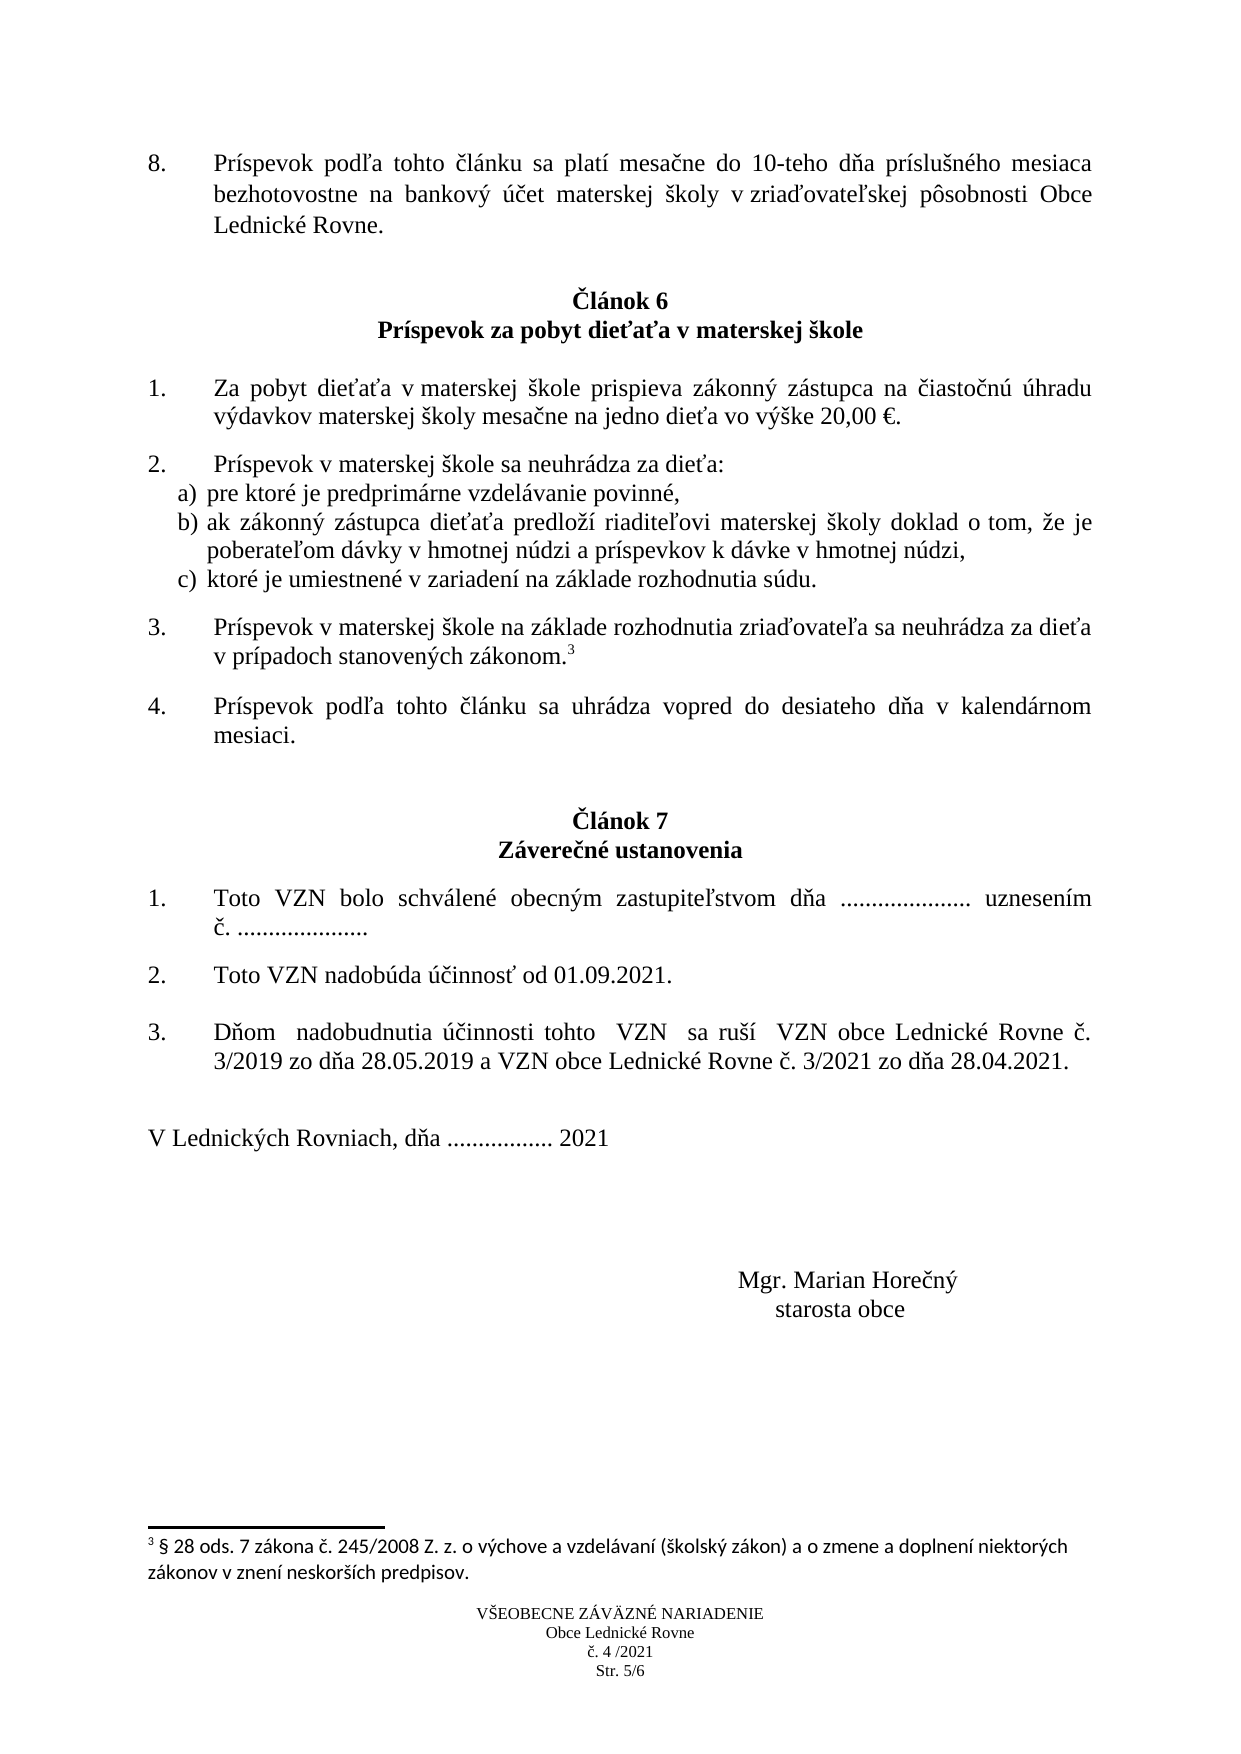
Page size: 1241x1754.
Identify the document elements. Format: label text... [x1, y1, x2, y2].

text starosta obce [148, 1294, 1093, 1323]
list Toto VZN nadobúda účinnosť od 01.09.2021. [148, 960, 1093, 988]
list Príspevok v materskej škole na základe rozhodnutia zriaďovateľa sa neuhrádza za dieťa v prípadoch stanovených zákonom. [148, 612, 1093, 670]
list Príspevok podľa tohto článku sa platí mesačne do 10-teho dňa príslušného mesiaca bezhotovostne na bankový účet materskej školy v zriaďovateľskej pôsobnosti Obce Lednické Rovne. [148, 148, 1093, 239]
list Toto VZN bolo schválené obecným zastupiteľstvom dňa ..................... uznesením č. ..................... [148, 883, 1093, 941]
text Príspevok za pobyt dieťaťa v materskej škole [148, 315, 1093, 344]
text Článok 6 [148, 286, 1093, 315]
list Za pobyt dieťaťa v materskej škole prispieva zákonný zástupca na čiastočnú úhradu výdavkov materskej školy mesačne na jedno dieťa vo výške 20,00 €. [148, 373, 1093, 430]
list pre ktoré je predprimárne vzdelávanie povinné, [177, 478, 1093, 507]
text Mgr. Marian Horečný [148, 1266, 1093, 1294]
list ktoré je umiestnené v zariadení na základe rozhodnutia súdu. [177, 564, 1093, 593]
list ak zákonný zástupca dieťaťa predloží riaditeľovi materskej školy doklad o tom, že je poberateľom dávky v hmotnej núdzi a príspevkov k dávke v hmotnej núdzi, [177, 507, 1093, 564]
text Záverečné ustanovenia [148, 835, 1093, 864]
text V Lednických Rovniach, dňa ................. 2021 [148, 1123, 1093, 1151]
text Článok 7 [148, 806, 1093, 835]
list Dňom nadobudnutia účinnosti tohto VZN sa ruší VZN obce Lednické Rovne č. 3/2019 zo dňa 28.05.2019 a VZN obce Lednické Rovne č. 3/2021 zo dňa 28.04.2021. [148, 1017, 1093, 1075]
list Príspevok podľa tohto článku sa uhrádza vopred do desiateho dňa v kalendárnom mesiaci. [148, 691, 1093, 749]
list Príspevok v materskej škole sa neuhrádza za dieťa: [148, 449, 1093, 478]
